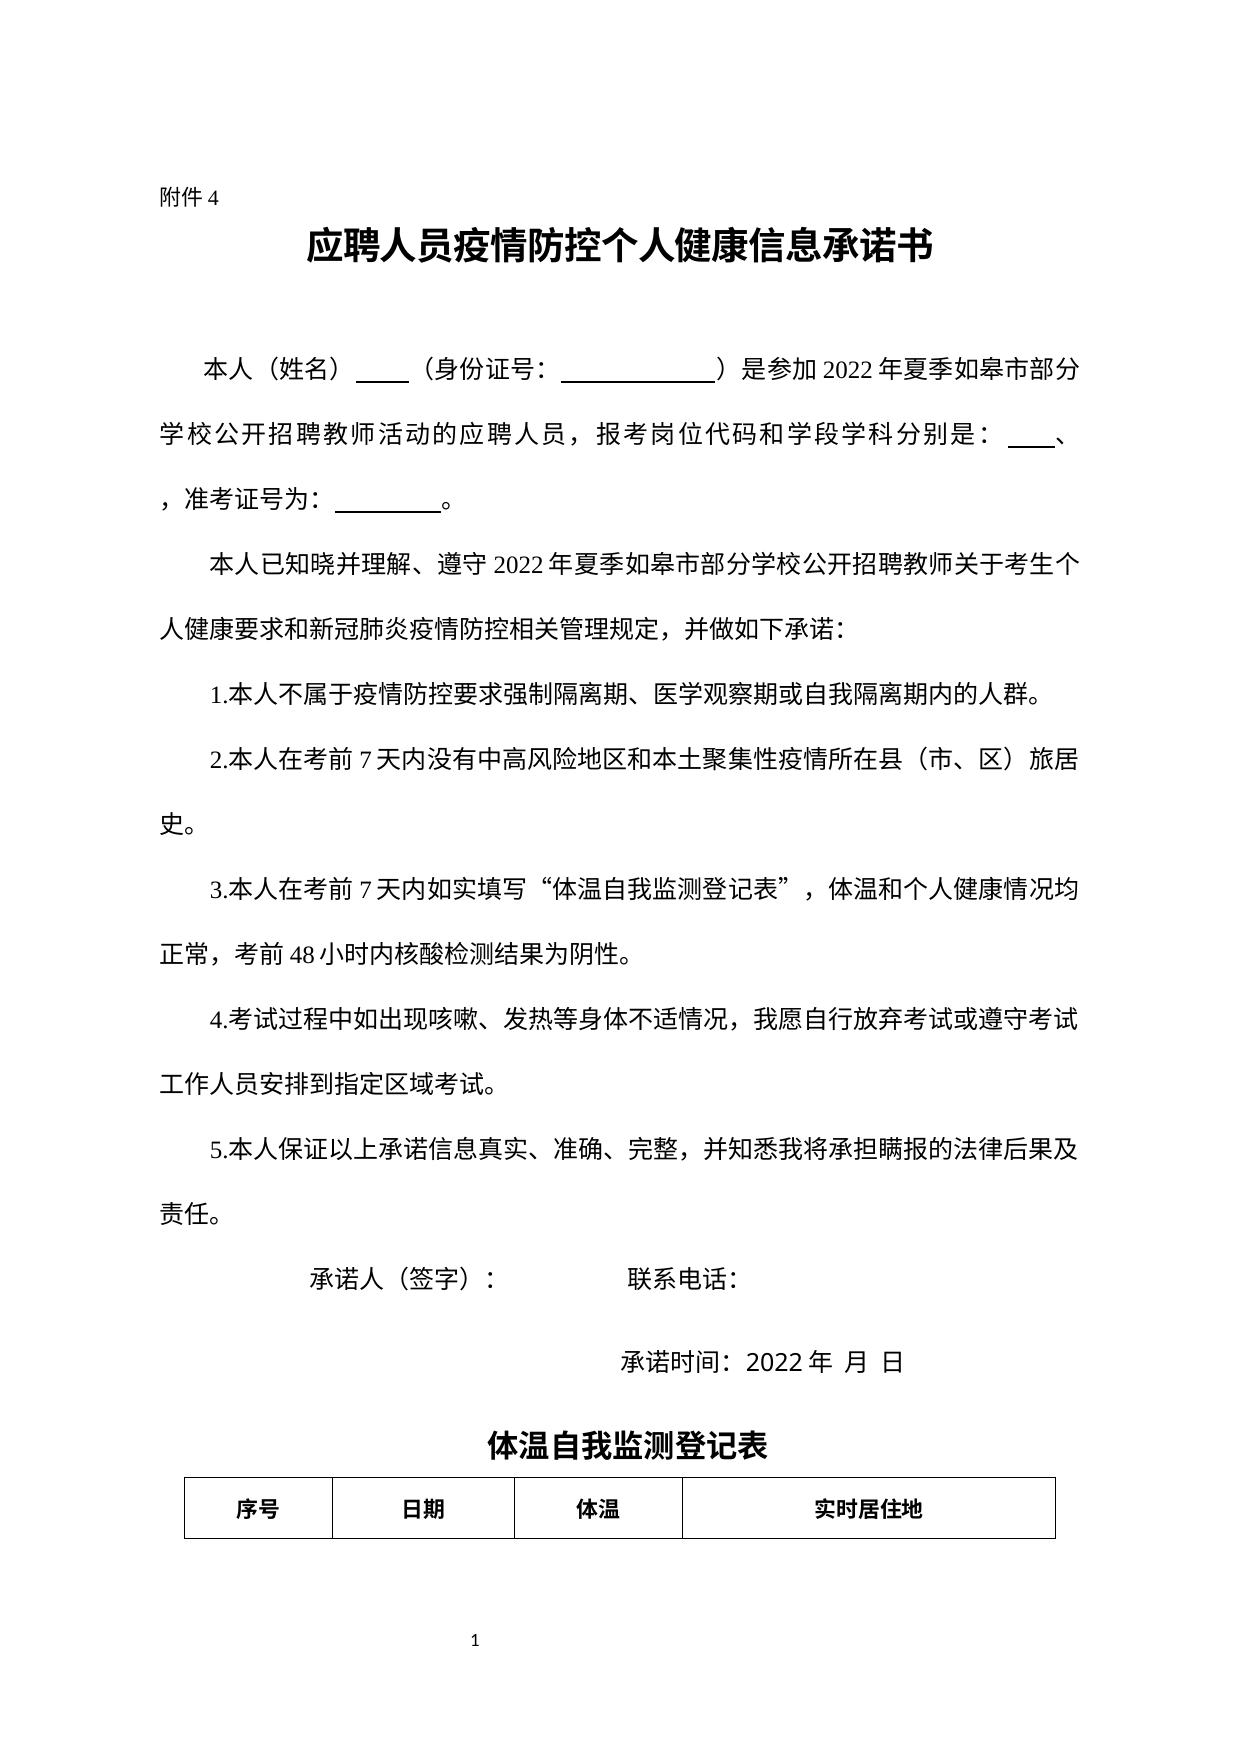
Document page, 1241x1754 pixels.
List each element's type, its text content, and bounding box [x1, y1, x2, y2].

text 2.本人在考前7天内没有中高风险地区和本土聚集性疫情所在县（市、区）旅居史。 [159, 725, 1081, 855]
table_header 实时居住地 [683, 1478, 1055, 1538]
table_header 序号 [185, 1478, 332, 1538]
text 应聘人员疫情防控个人健康信息承诺书 [159, 216, 1081, 270]
text 附件4 [159, 162, 1081, 216]
text 本人已知晓并理解、遵守2022年夏季如皋市部分学校公开招聘教师关于考生个人健康要求和新冠肺炎疫情防控相关管理规定，并做如下承诺： [159, 530, 1081, 660]
text 体温自我监测登记表 [159, 1412, 1081, 1477]
text 1.本人不属于疫情防控要求强制隔离期、医学观察期或自我隔离期内的人群。 [159, 660, 1081, 725]
text 本人（姓名） （身份证号： ）是参加2022年夏季如皋市部分学校公开招聘教师活动的应聘人员，报考岗位代码和学段学科分别是： 、 ，准考证号为： 。 [159, 335, 1081, 530]
table_header 体温 [515, 1478, 682, 1538]
text 承诺时间：2022年 月 日 [159, 1328, 1081, 1393]
text 5.本人保证以上承诺信息真实、准确、完整，并知悉我将承担瞒报的法律后果及责任。 [159, 1115, 1081, 1245]
text 3.本人在考前7天内如实填写“体温自我监测登记表”，体温和个人健康情况均正常，考前48小时内核酸检测结果为阴性。 [159, 855, 1081, 985]
table_header 日期 [333, 1478, 514, 1538]
text 4.考试过程中如出现咳嗽、发热等身体不适情况，我愿自行放弃考试或遵守考试工作人员安排到指定区域考试。 [159, 985, 1081, 1115]
text 承诺人（签字）： 联系电话： [159, 1245, 1081, 1310]
